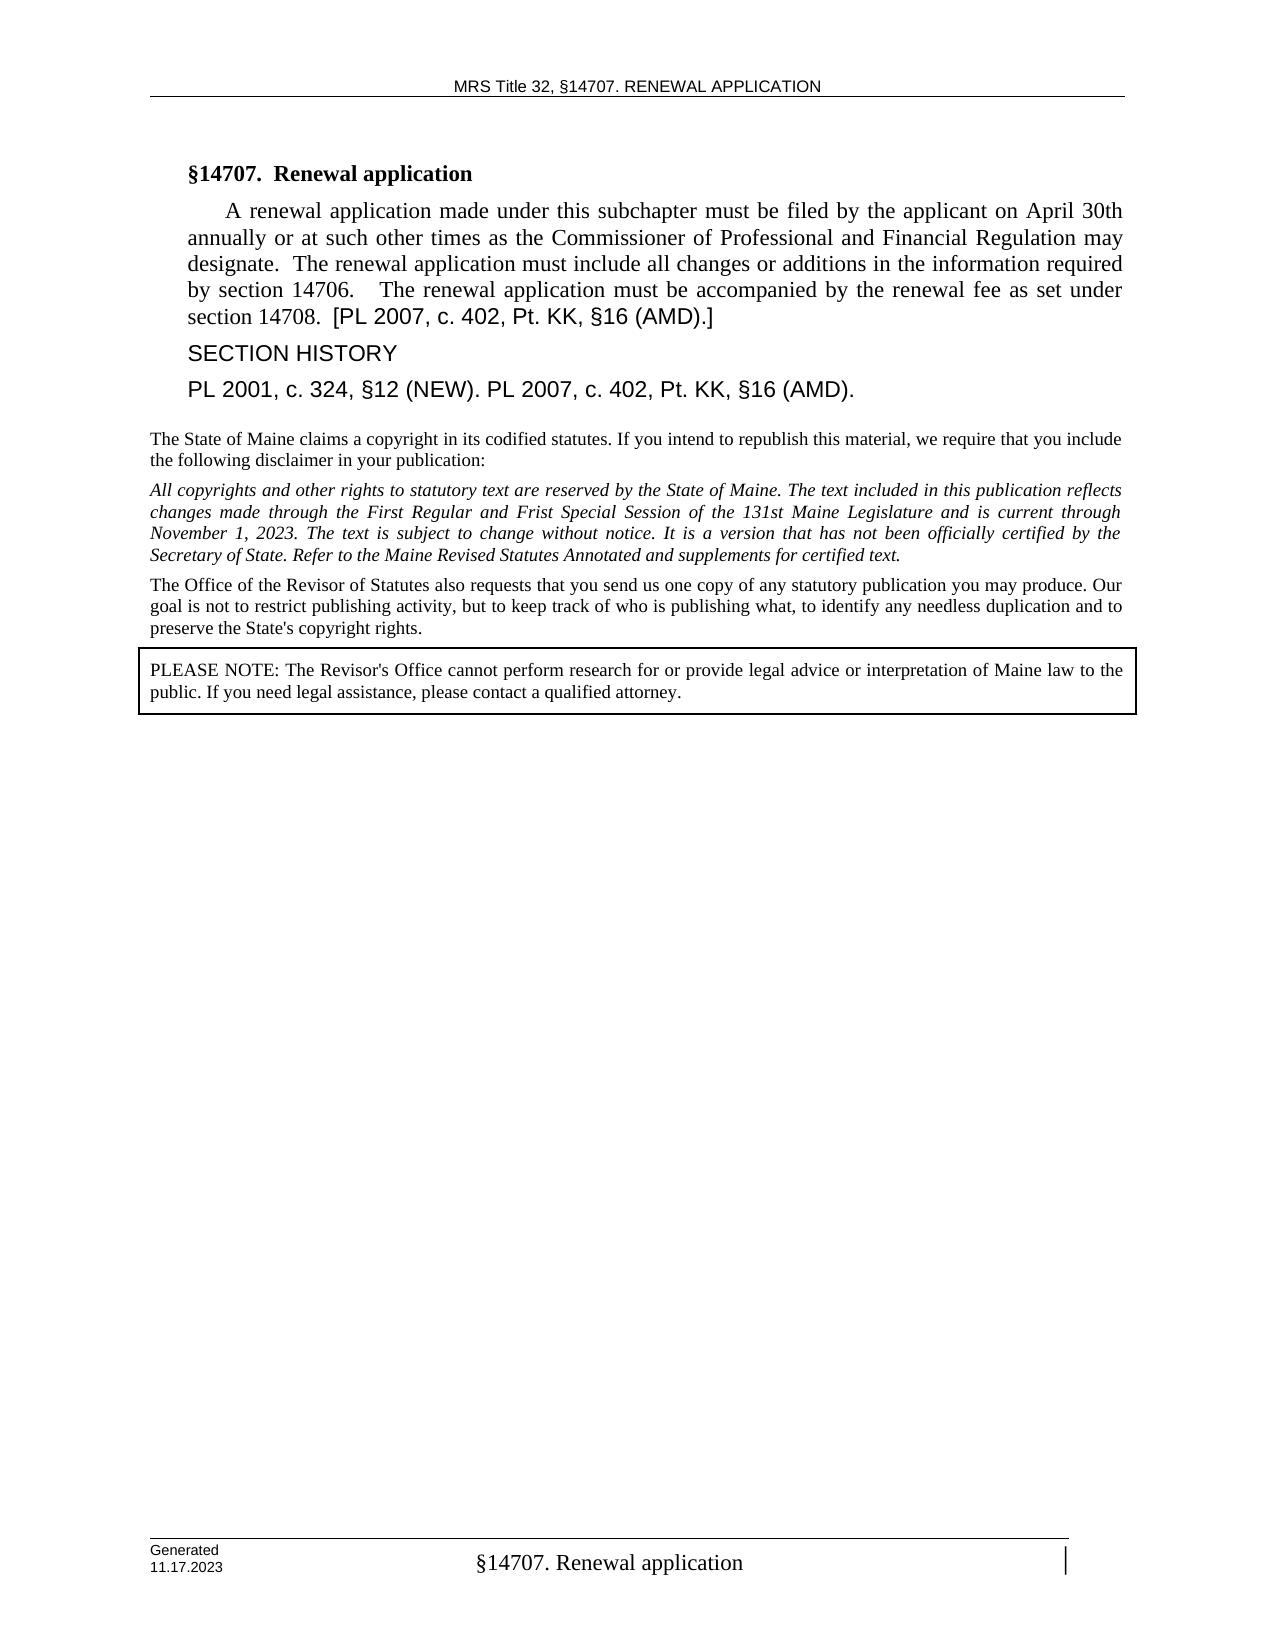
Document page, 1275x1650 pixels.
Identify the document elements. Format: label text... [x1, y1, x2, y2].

text §14707. Renewal application [187, 160, 1125, 187]
text PLEASE NOTE: The Revisor's Office cannot perform research for or provide legal advice or interpretation of Maine law to the public. If you need legal assistance, please contact a qualified attorney. [140, 649, 1135, 713]
text The State of Maine claims a copyright in its codified statutes. If you intend to republish this material, we require that you include the following disclaimer in your publication: [150, 428, 1125, 471]
text The Office of the Revisor of Statutes also requests that you send us one copy of any statutory publication you may produce. Our goal is not to restrict publishing activity, but to keep track of who is publishing what, to identify any needless duplication and to preserve the State's copyright rights. [150, 574, 1125, 638]
text SECTION HISTORY [187, 339, 1125, 366]
text PL 2001, c. 324, §12 (NEW). PL 2007, c. 402, Pt. KK, §16 (AMD). [187, 376, 1125, 403]
text All copyrights and other rights to statutory text are reserved by the State of Maine. The text included in this publication reflects changes made through the First Regular and Frist Special Session of the 131st Maine Legislature and is current through November 1, 2023 . The text is subject to change without notice. It is a version that has not been officially certified by the Secretary of State. Refer to the Maine Revised Statutes Annotated and supplements for certified text. [150, 479, 1125, 565]
text A renewal application made under this subchapter must be filed by the applicant on April 30th annually or at such other times as the Commissioner of Professional and Financial Regulation may designate. The renewal application must include all changes or additions in the information required by section 14706. The renewal application must be accompanied by the renewal fee as set under section 14708. [PL 2007, c. 402, Pt. KK, §16 (AMD).] [187, 197, 1125, 329]
